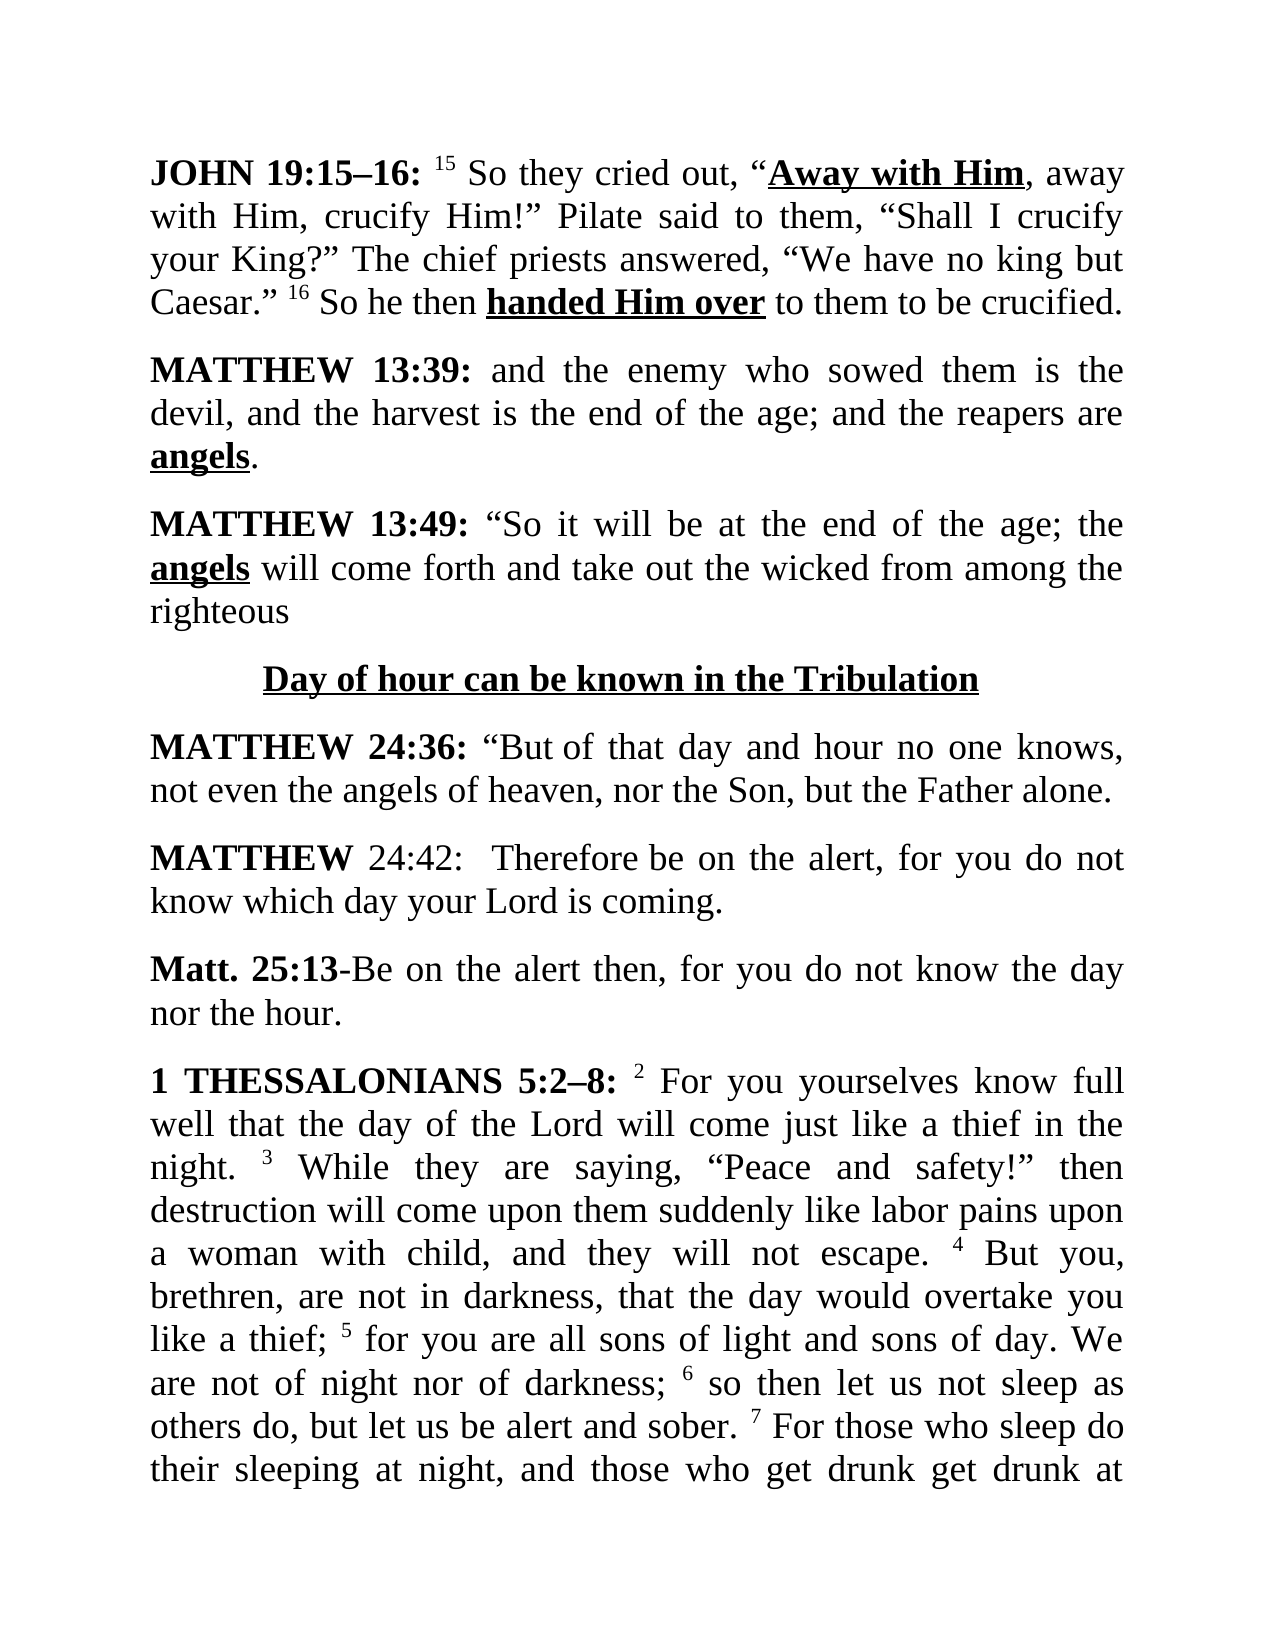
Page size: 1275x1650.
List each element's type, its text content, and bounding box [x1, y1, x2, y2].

text Matt. 25:13-Be on the alert then, for you do not know the day nor the hour. [150, 947, 1125, 1033]
text MATTHEW 13:39: and the enemy who sowed them is the devil, and the harvest is the end of the age; and the reapers are angels. [150, 347, 1125, 477]
text JOHN 19:15–16: 15 So they cried out, “Away with Him, away with Him, crucify Him!” Pilate said to them, “Shall I crucify your King?” The chief priests answered, “We have no king but Caesar.” 16 So he then handed Him over to them to be crucified. [150, 150, 1125, 322]
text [150, 1058, 1125, 1489]
text MATTHEW 24:42: Therefore be on the alert, for you do not know which day your Lord is coming. [150, 836, 1125, 922]
text MATTHEW 13:49: “So it will be at the end of the age; the angels will come forth and take out the wicked from among the righteous [150, 502, 1125, 631]
text MATTHEW 24:36: “But of that day and hour no one knows, not even the angels of heaven, nor the Son, but the Father alone. [150, 724, 1125, 811]
list Day of hour can be known in the Tribulation [262, 656, 1125, 699]
